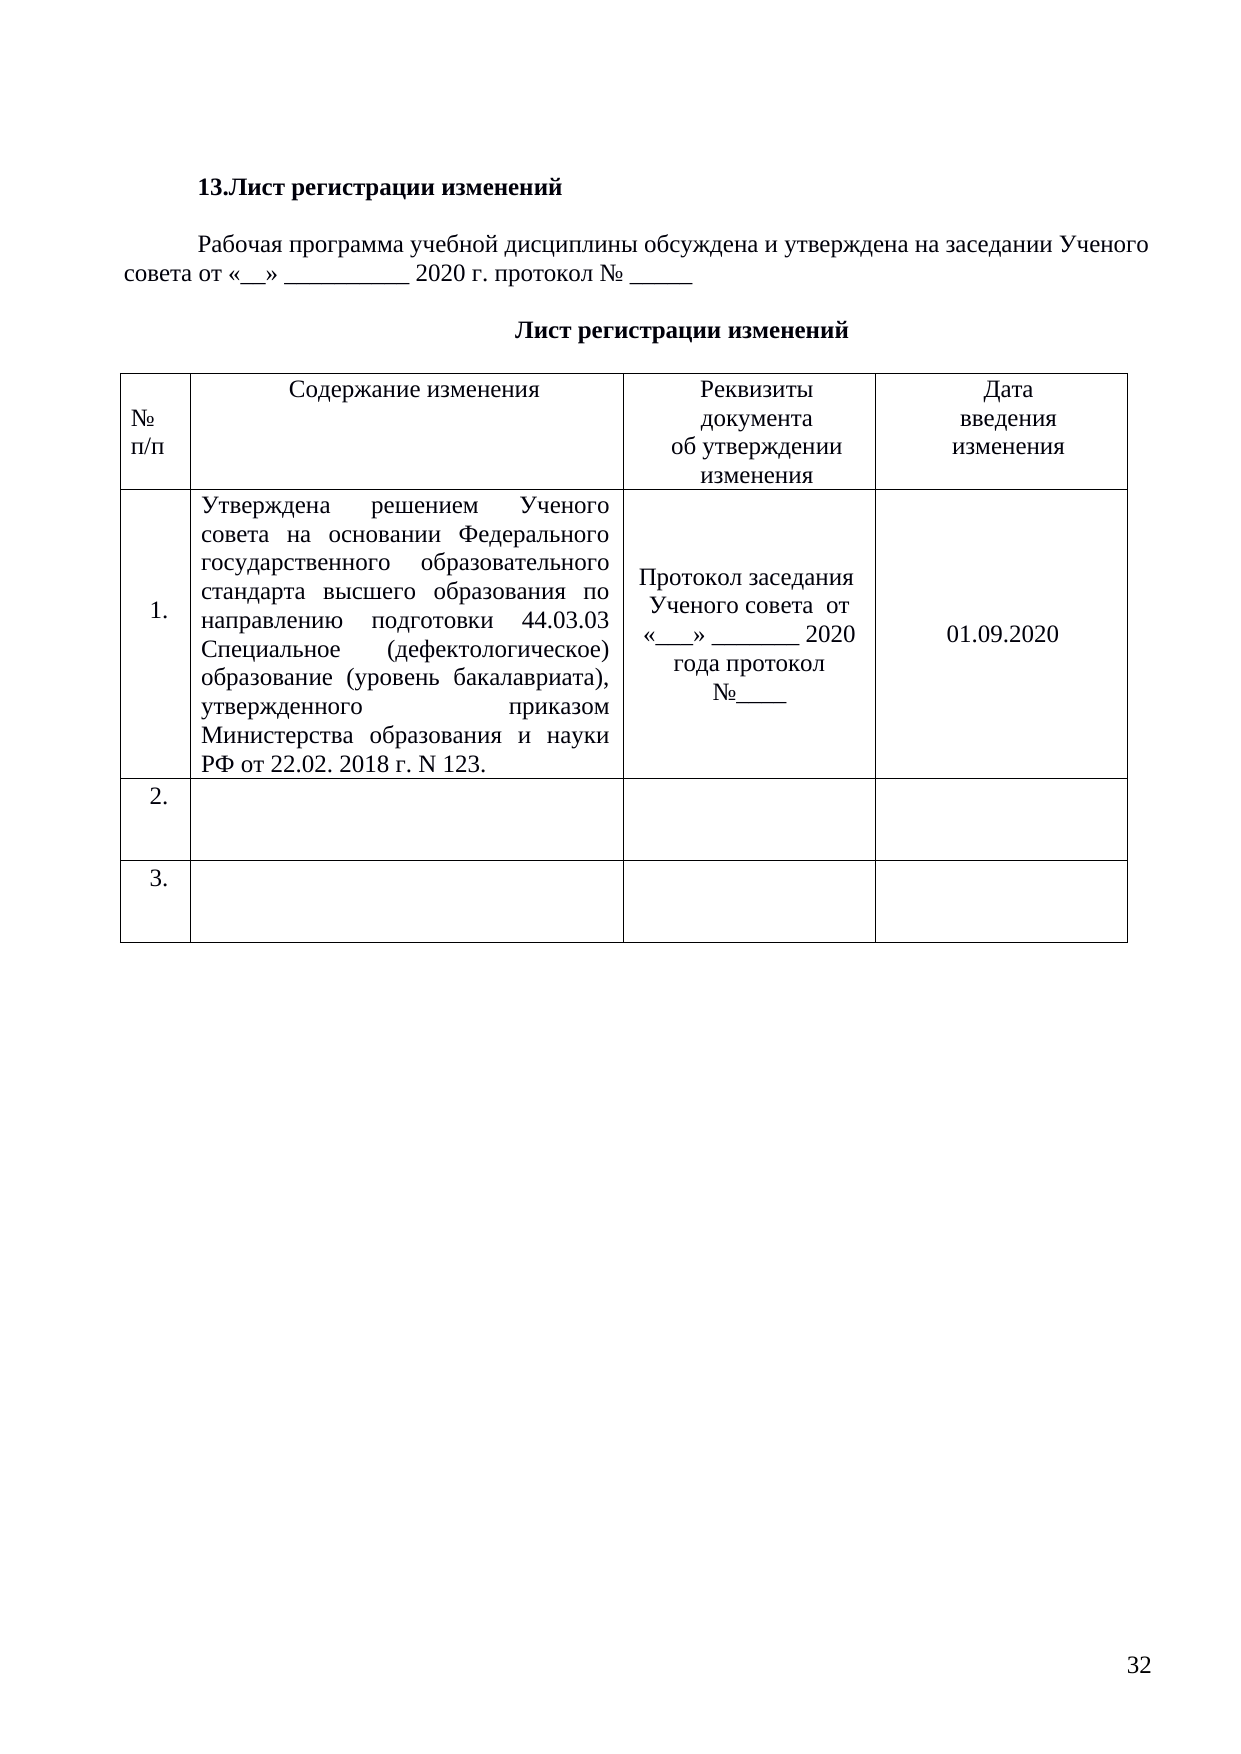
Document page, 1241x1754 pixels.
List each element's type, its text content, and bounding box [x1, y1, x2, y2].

table_header Реквизиты документа об утверждении изменения [624, 374, 875, 489]
table_header Содержание изменения [191, 374, 623, 489]
table_cell [191, 861, 623, 942]
table_cell Утверждена решением Ученого совета на основании Федерального государственного образовательного стандарта высшего образования по направлению подготовки 44.03.03 Специальное (дефектологическое) образование (уровень бакалавриата), утвержденного приказом Министерства образования и науки РФ от 22.02. 2018 г. N 123. [191, 490, 623, 777]
table_cell 01.09.2020 [876, 490, 1127, 777]
table_cell [876, 779, 1127, 860]
text Рабочая программа учебной дисциплины обсуждена и утверждена на заседании Ученого совета от «__» __________ 2020 г. протокол № _____ [123, 229, 1152, 287]
table_header Дата введения изменения [876, 374, 1127, 489]
text 13.Лист регистрации изменений [123, 172, 1152, 200]
table_header № п/п [121, 374, 190, 489]
table_cell [121, 779, 190, 860]
table_cell [624, 861, 875, 942]
text Лист регистрации изменений [153, 315, 1152, 344]
table_cell [121, 861, 190, 942]
table_cell [624, 779, 875, 860]
table_cell Протокол заседания Ученого совета от «___» _______ 2020 года протокол №____ [624, 490, 875, 777]
table_cell [121, 490, 190, 777]
table_cell [876, 861, 1127, 942]
table_cell [191, 779, 623, 860]
